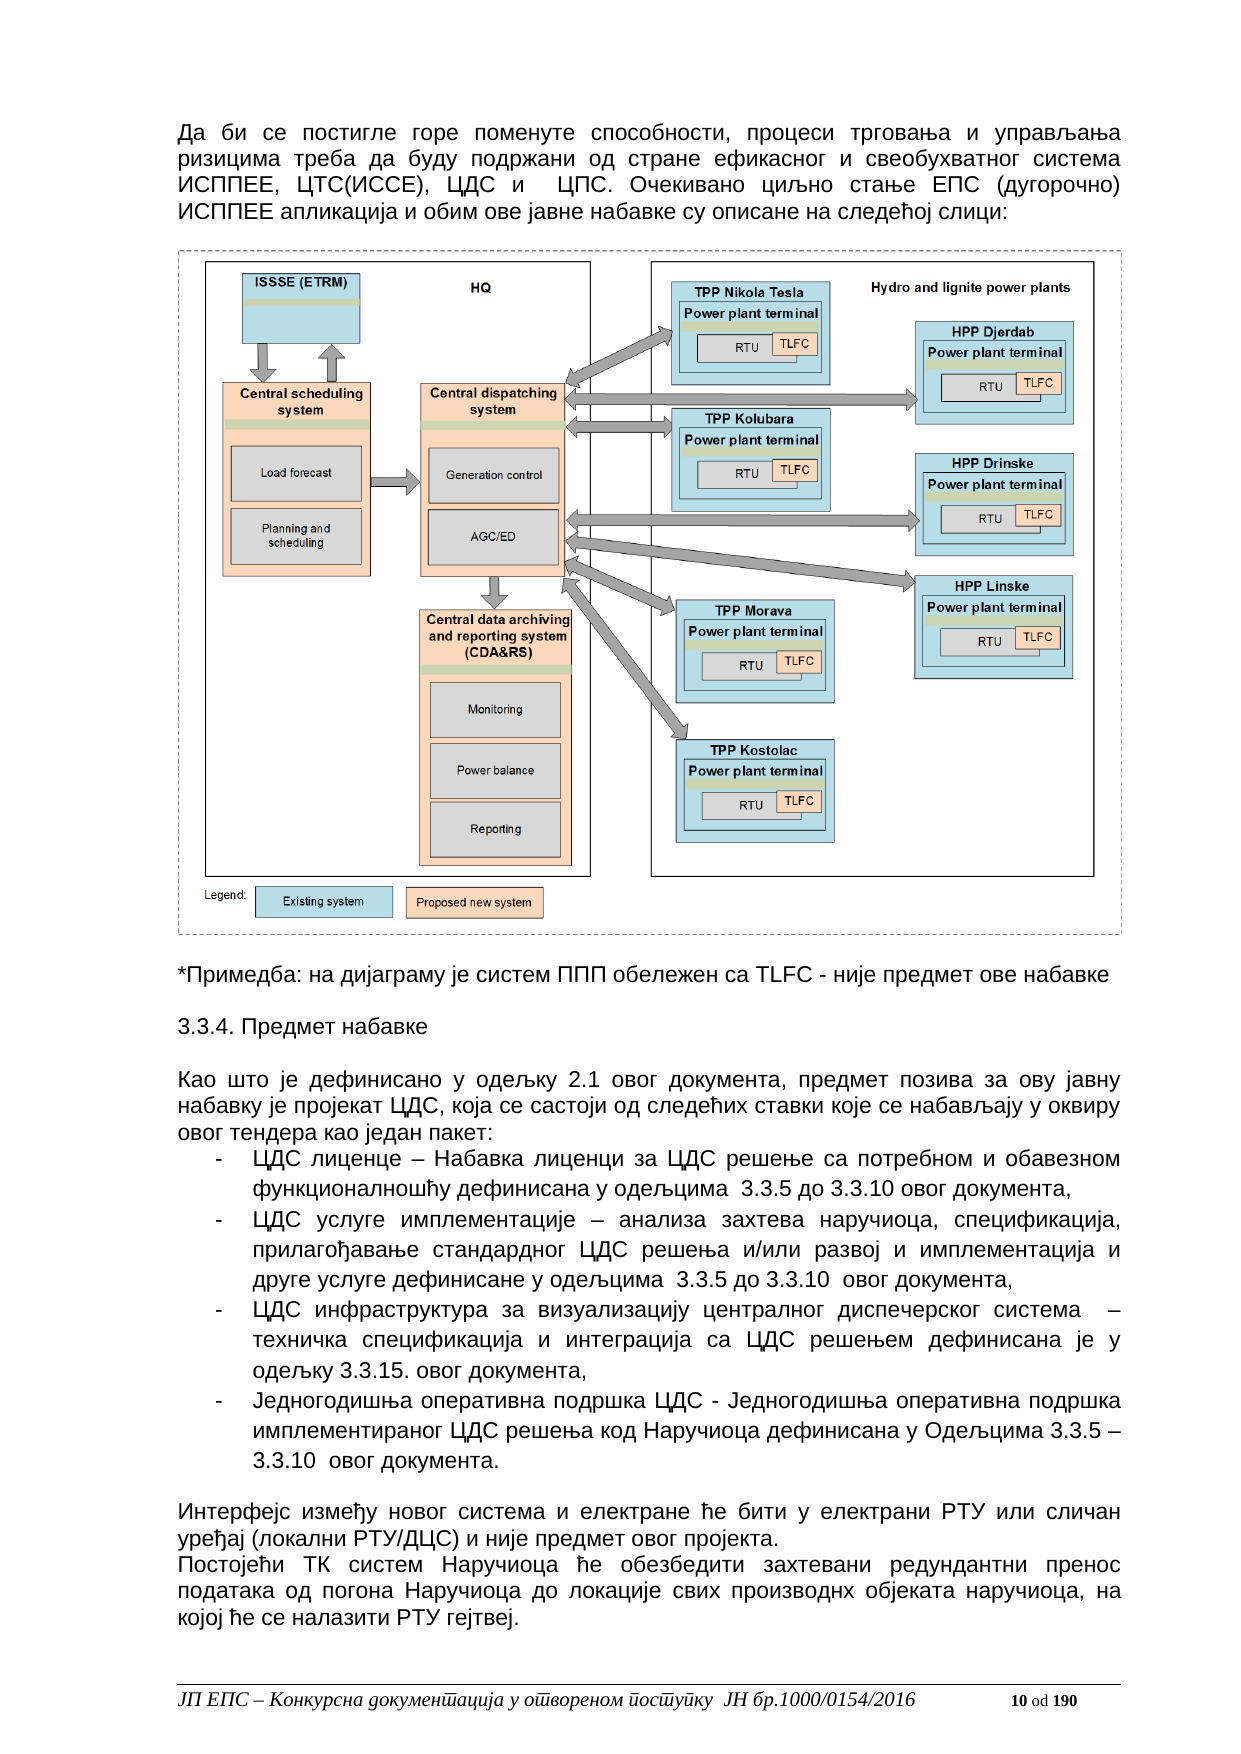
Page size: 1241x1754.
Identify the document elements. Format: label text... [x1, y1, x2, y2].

text Интерфејс између новог система и електране ће бити у електрани РТУ или сличан уређај (локални РТУ/ДЦС) и није предмет овог пројекта. [177, 1498, 1121, 1551]
picture [177, 250, 1122, 935]
text *Примедба: на дијаграму је систем ППП обележен са TLFC - није предмет ове набавке [177, 961, 1121, 987]
list Једногодишња оперативна подршка ЦДС - Једногодишња оперативна подршка имплементираног ЦДС решења код Наручиоца дефинисана у Одељцима 3.3.5 – 3.3.10 овог документа. [215, 1387, 1121, 1473]
text Да би се постигле горе поменуте способности, процеси трговања и управљања ризицима треба да буду подржани од стране ефикасног и свеобухватног система ИСППЕЕ, ЦТС(ИССЕ), ЦДС и ЦПС. Очекивано циљно стање ЕПС (дугорочно) ИСППЕЕ апликација и обим ове јавне набавке су описане на следећој слици: [177, 119, 1121, 224]
text Постојећи ТК систем Наручиоца ће обезбедити захтевани редундантни пренос података од погона Наручиоца до локације свих производнх објеката наручиоца, на којој ће се налазити РТУ гејтвеј. [177, 1551, 1121, 1630]
list ЦДС услуге имплементације – анализа захтева наручиоца, спецификација, прилагођавање стандардног ЦДС решења и/или развој и имплементација и друге услуге дефинисане у одељцима 3.3.5 до 3.3.10 овог документа, [215, 1206, 1121, 1292]
text Као што је дефинисано у одељку 2.1 овог документа, предмет позива за ову јавну набавку је пројекат ЦДС, која се састоји од следећих ставки које се набављају у оквиру овог тендера као један пакет: [177, 1066, 1121, 1145]
text 3.3.4. Предмет набавке [177, 1013, 1121, 1040]
list ЦДС лиценце – Набавка лиценци за ЦДС решење са потребном и обавезном функционалношћу дефинисана у одељцима 3.3.5 до 3.3.10 овог документа, [215, 1145, 1121, 1202]
list ЦДС инфраструктура за визуализацију централног диспечерског система – техничка спецификација и интеграција са ЦДС решењем дефинисана је у одељку 3.3.15. овог документа, [215, 1296, 1121, 1383]
